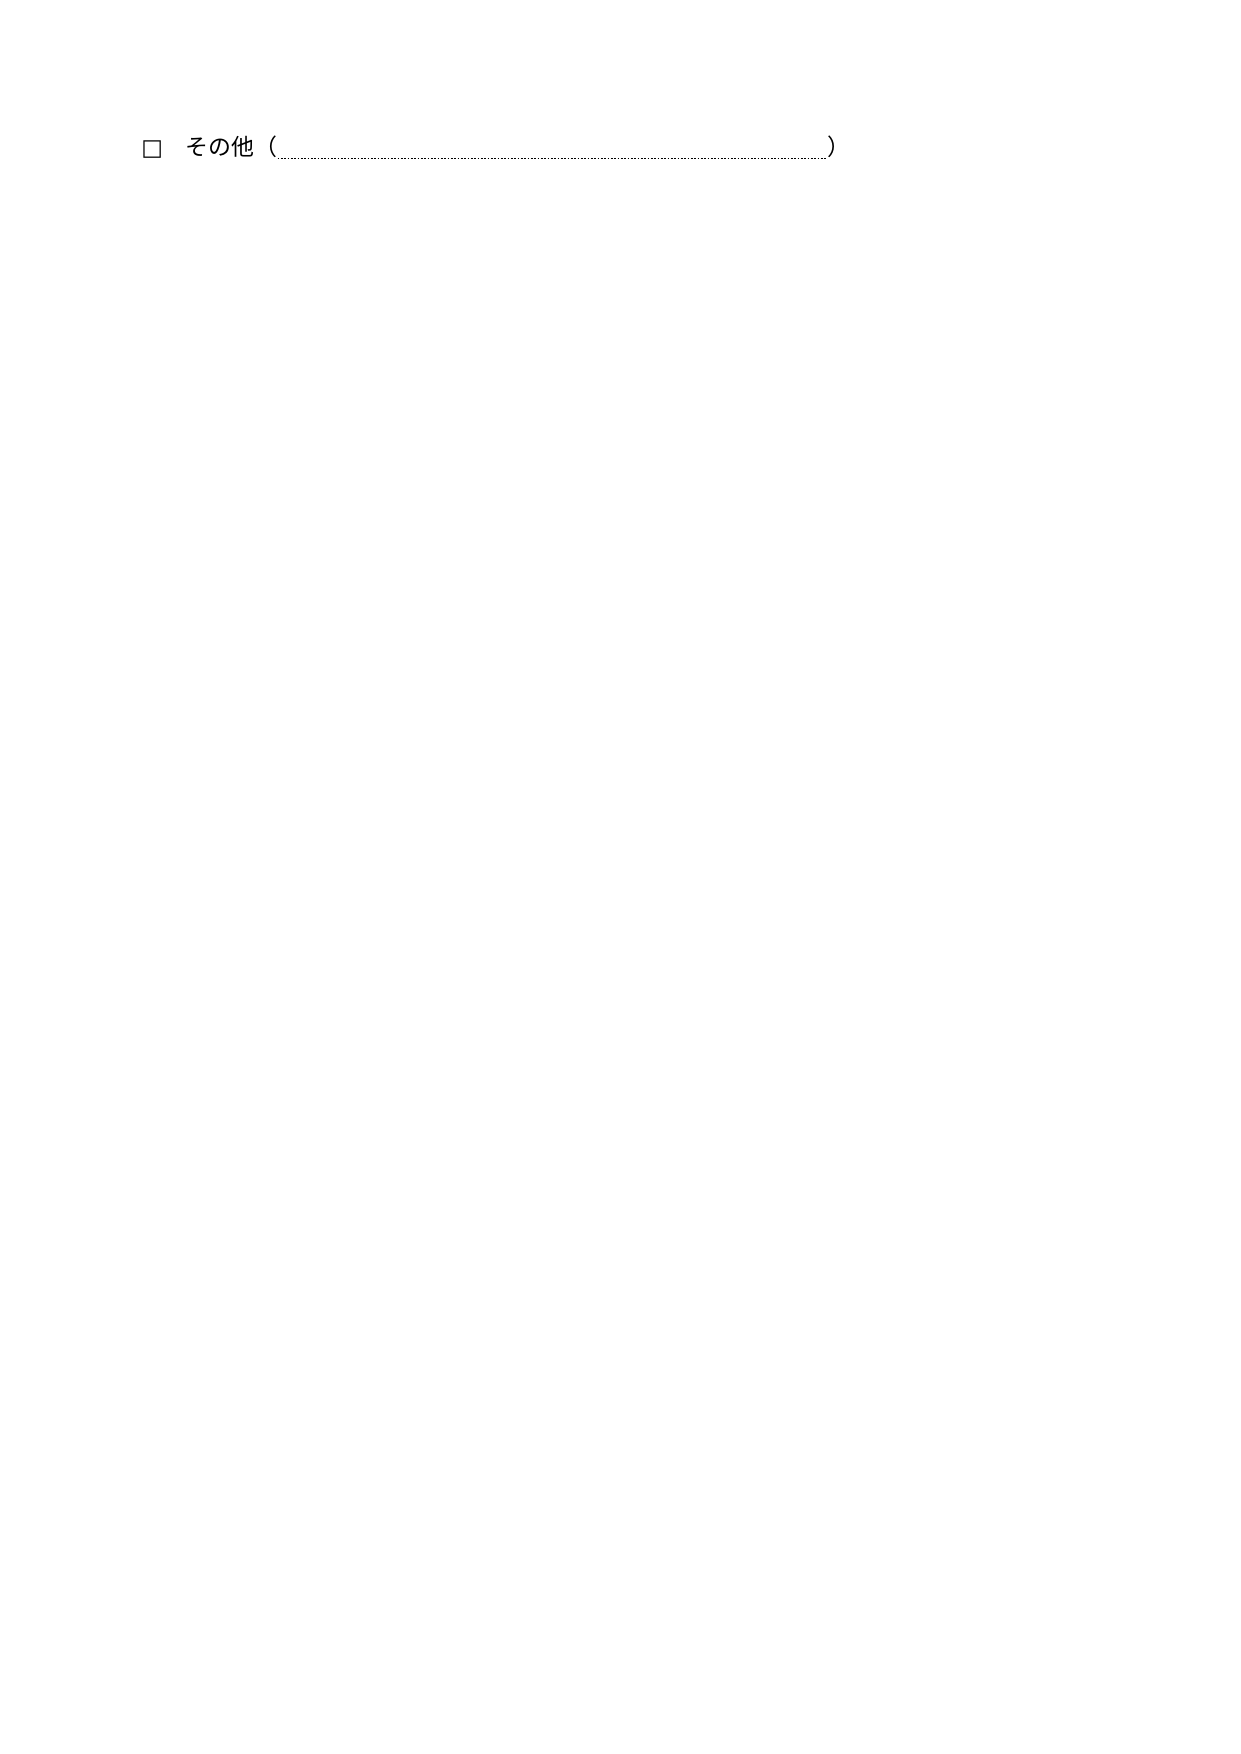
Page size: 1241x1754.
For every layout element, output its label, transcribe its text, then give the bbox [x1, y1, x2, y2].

text □ その他（ ） [118, 127, 1137, 164]
